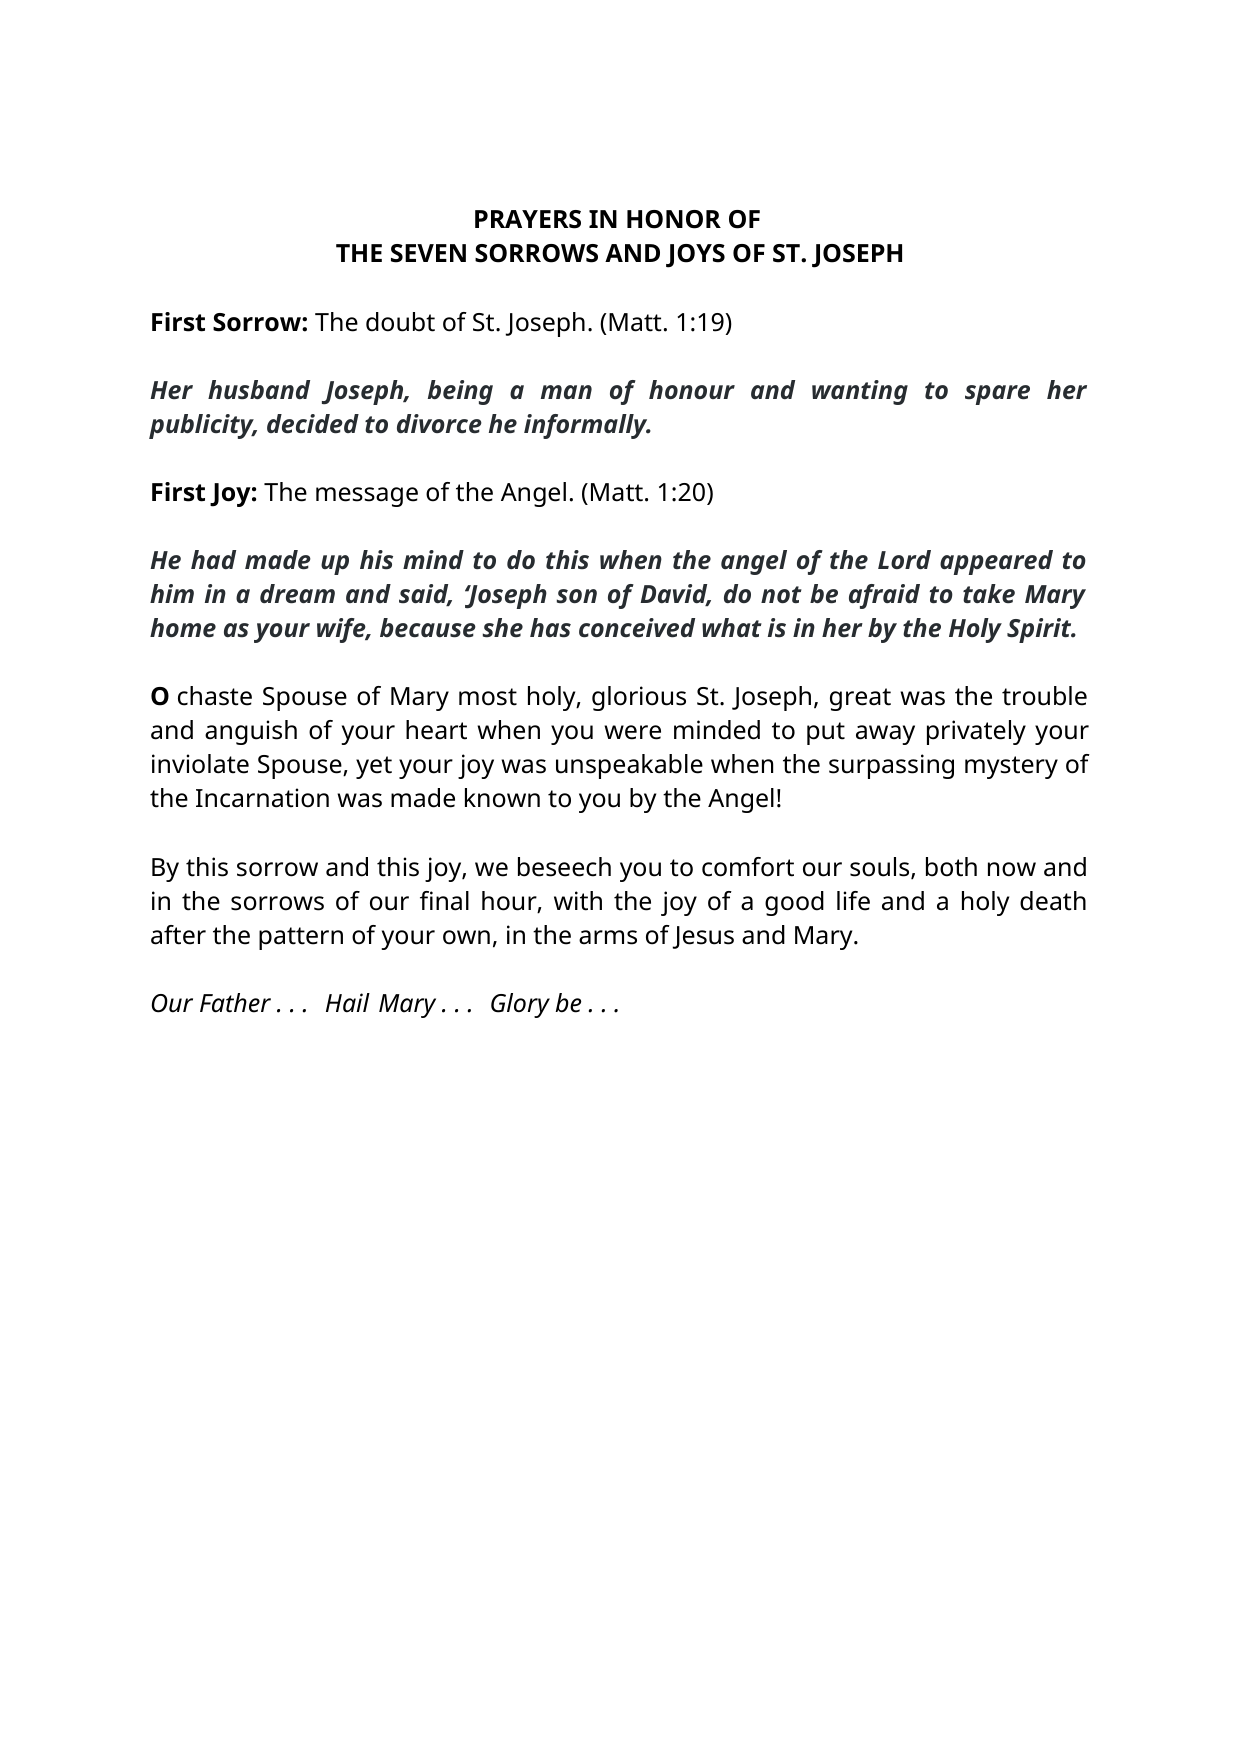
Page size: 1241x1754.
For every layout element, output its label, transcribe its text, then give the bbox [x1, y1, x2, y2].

text O chaste Spouse of Mary most holy, glorious St. Joseph, great was the trouble and anguish of your heart when you were minded to put away privately your inviolate Spouse, yet your joy was unspeakable when the surpassing mystery of the Incarnation was made known to you by the Angel! [150, 679, 1090, 815]
text Her husband Joseph, being a man of honour and wanting to spare her publicity, decided to divorce he informally. [150, 372, 1090, 441]
text First Joy: The message of the Angel. (Matt. 1:20) [150, 474, 1090, 509]
text He had made up his mind to do this when the angel of the Lord appeared to him in a dream and said, ‘Joseph son of David, do not be afraid to take Mary home as your wife, because she has conceived what is in her by the Holy Spirit. [150, 543, 1090, 645]
text THE SEVEN SORROWS AND JOYS OF ST. JOSEPH [150, 236, 1090, 270]
text By this sorrow and this joy, we beseech you to comfort our souls, both now and in the sorrows of our final hour, with the joy of a good life and a holy death after the pattern of your own, in the arms of Jesus and Mary. [150, 849, 1090, 951]
text First Sorrow: The doubt of St. Joseph. (Matt. 1:19) [150, 304, 1090, 338]
text PRAYERS IN HONOR OF [150, 202, 1090, 236]
text Our Father . . . Hail Mary . . . Glory be . . . [150, 986, 1090, 1019]
